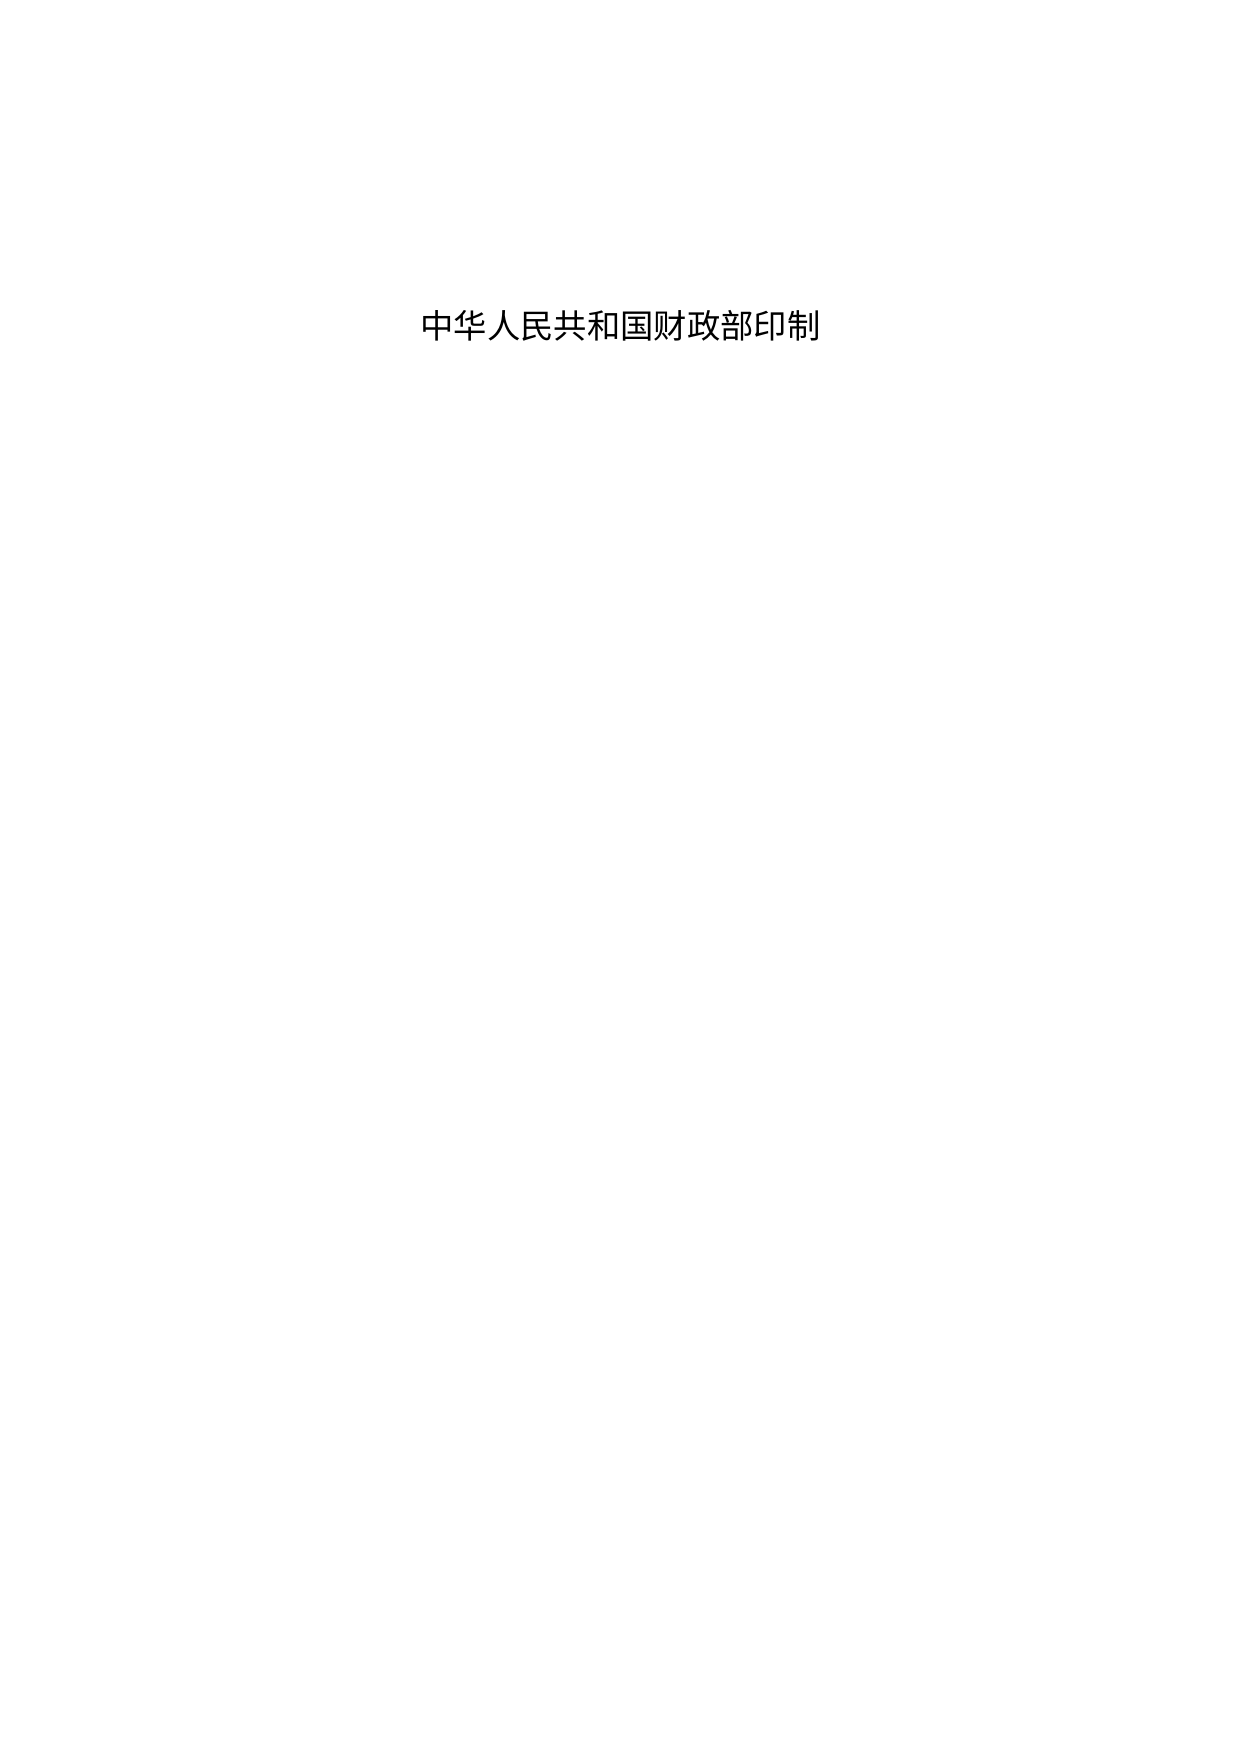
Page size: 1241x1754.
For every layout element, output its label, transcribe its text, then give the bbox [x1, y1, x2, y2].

text 中华人民共和国财政部印制填写说明： [187, 292, 1053, 357]
